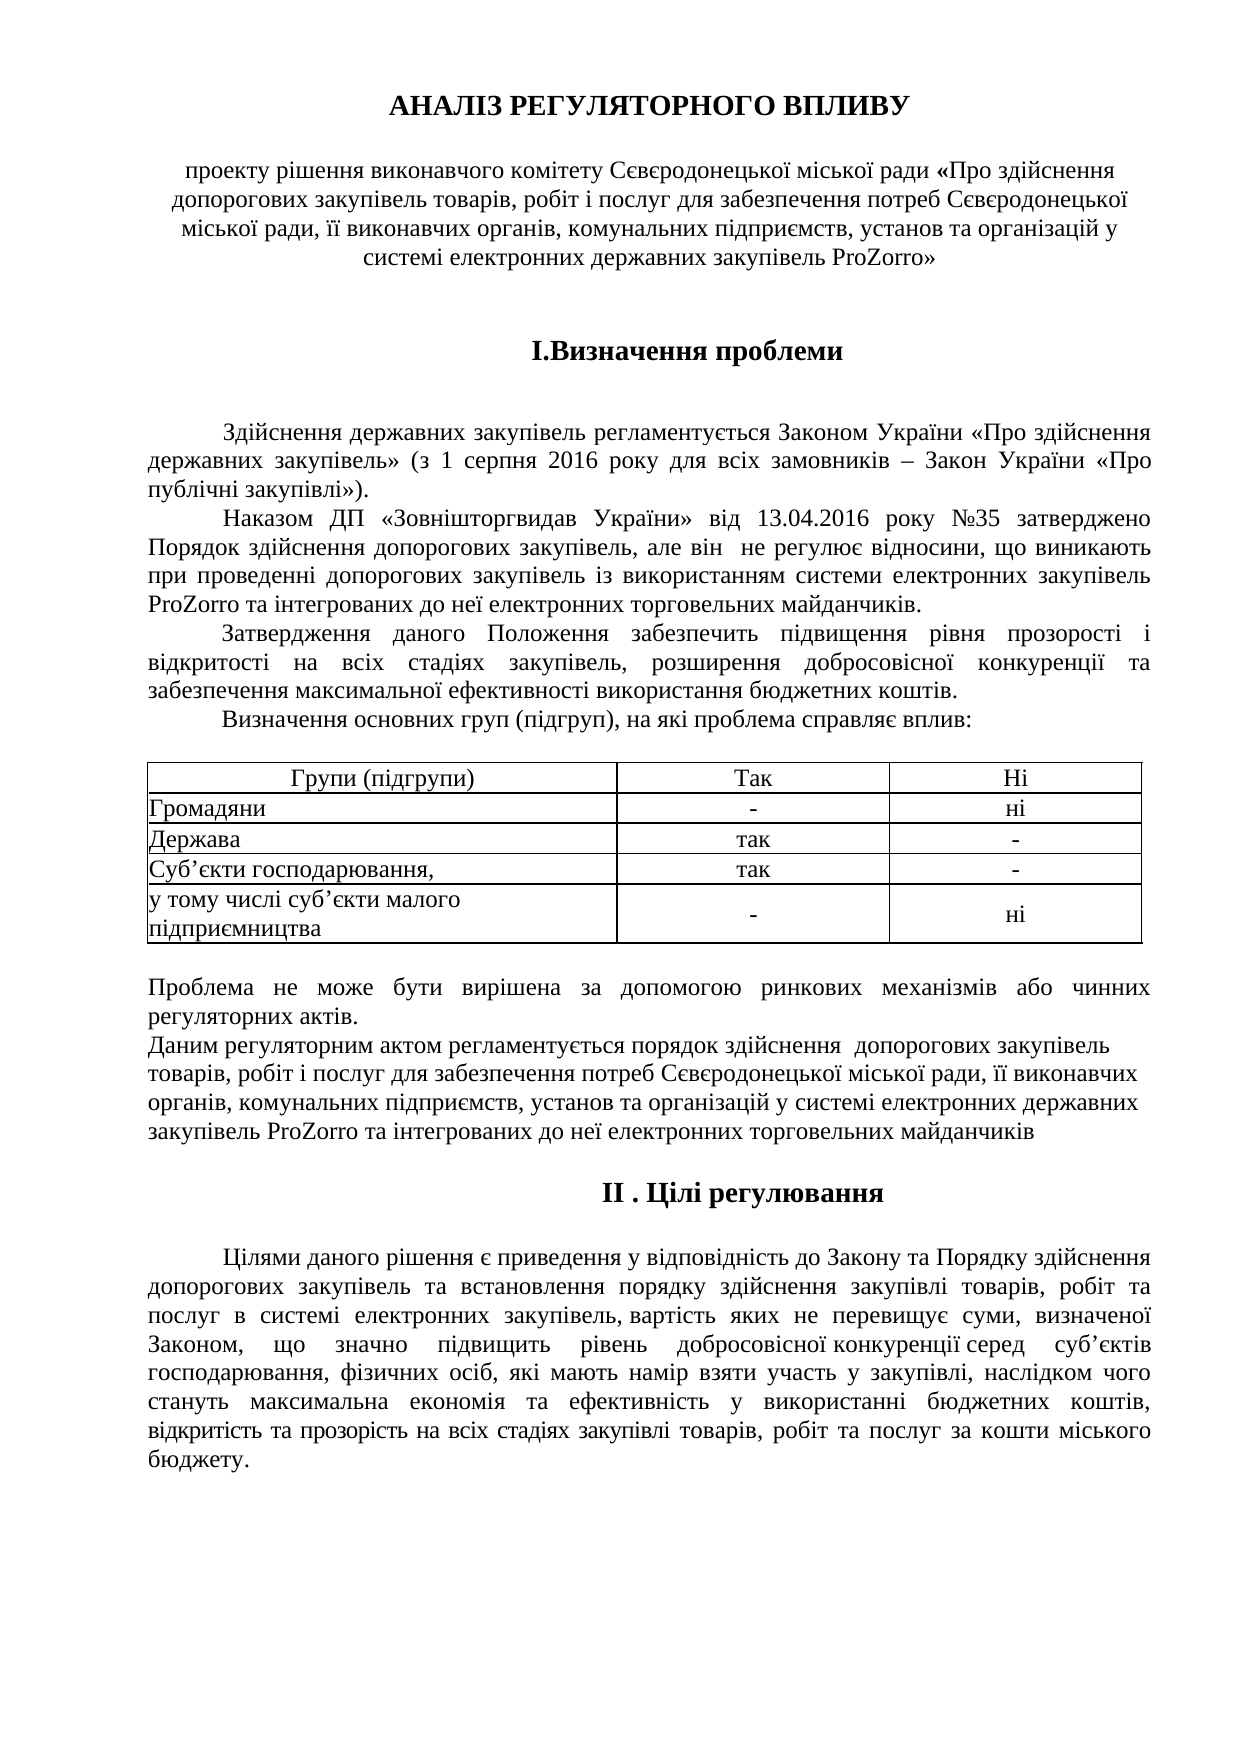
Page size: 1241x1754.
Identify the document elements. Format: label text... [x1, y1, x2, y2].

text Здійснення державних закупівель регламентується Законом України «Про здійснення державних закупівель» (з 1 серпня 2016 року для всіх замовників – Закон України «Про публічні закупівлі»). [148, 417, 1152, 503]
text Цілями даного рішення є приведення у відповідність до Закону та Порядку здійснення допорогових закупівель та встановлення порядку здійснення закупівлі товарів, робіт та послуг в системі електронних закупівель, вартість яких не перевищує суми, визначеної Законом, що значно підвищить рівень добросовісної конкуренції серед суб’єктів господарювання, фізичних осіб, які мають намір взяти участь у закупівлі, наслідком чого стануть максимальна економія та ефективність у використанні бюджетних коштів, відкритість та прозорість на всіх стадіях закупівлі товарів, робіт та послуг за кошти міського бюджету. [148, 1242, 1152, 1472]
table_cell ні [890, 794, 1141, 822]
table_header Групи (підгрупи) [148, 763, 616, 792]
table_cell так [618, 854, 889, 883]
text II . Цілі регулювання [334, 1175, 1152, 1209]
text I.Визначення проблеми [223, 333, 1152, 366]
table_cell - [618, 794, 889, 822]
text Визначення основних груп (підгруп), на які проблема справляє вплив: [148, 704, 1152, 733]
text Проблема не може бути вирішена за допомогою ринкових механізмів або чинних регуляторних актів. [148, 972, 1152, 1030]
text Даним регуляторним актом регламентується порядок здійснення допорогових закупівель товарів, робіт і послуг для забезпечення потреб Сєвєродонецької міської ради, її виконавчих органів, комунальних підприємств, установ та організацій у системі електронних державних закупівель ProZorro та інтегрованих до неї електронних торговельних майданчиків [148, 1030, 1152, 1145]
table_cell ні [890, 885, 1141, 942]
table_cell так [618, 824, 889, 853]
table_header Так [618, 763, 889, 792]
table_cell у тому числі суб’єкти малого підприємництва [148, 884, 616, 942]
text Наказом ДП «Зовнішторгвидав України» від 13.04.2016 року №35 затверджено Порядок здійснення допорогових закупівель, але він не регулює відносини, що виникають при проведенні допорогових закупівель із використанням системи електронних закупівель ProZorro та інтегрованих до неї електронних торговельних майданчиків. [148, 503, 1152, 618]
table_cell - [618, 885, 889, 942]
table_cell - [890, 824, 1141, 853]
table_header Ні [890, 763, 1141, 792]
text проекту рішення виконавчого комітету Сєвєродонецької міської ради «Про здійснення допорогових закупівель товарів, робіт і послуг для забезпечення потреб Сєвєродонецької міської ради, її виконавчих органів, комунальних підприємств, установ та організацій у системі електронних державних закупівель ProZorro» [148, 156, 1152, 271]
table_cell Суб’єкти господарювання, [148, 854, 616, 883]
table_cell Держава [148, 823, 616, 853]
text Затвердження даного Положення забезпечить підвищення рівня прозорості і відкритості на всіх стадіях закупівель, розширення добросовісної конкуренції та забезпечення максимальної ефективності використання бюджетних коштів. [148, 618, 1152, 704]
table_cell Громадяни [148, 793, 616, 822]
text АНАЛІЗ РЕГУЛЯТОРНОГО ВПЛИВУ [148, 88, 1152, 122]
table_cell - [890, 854, 1141, 883]
